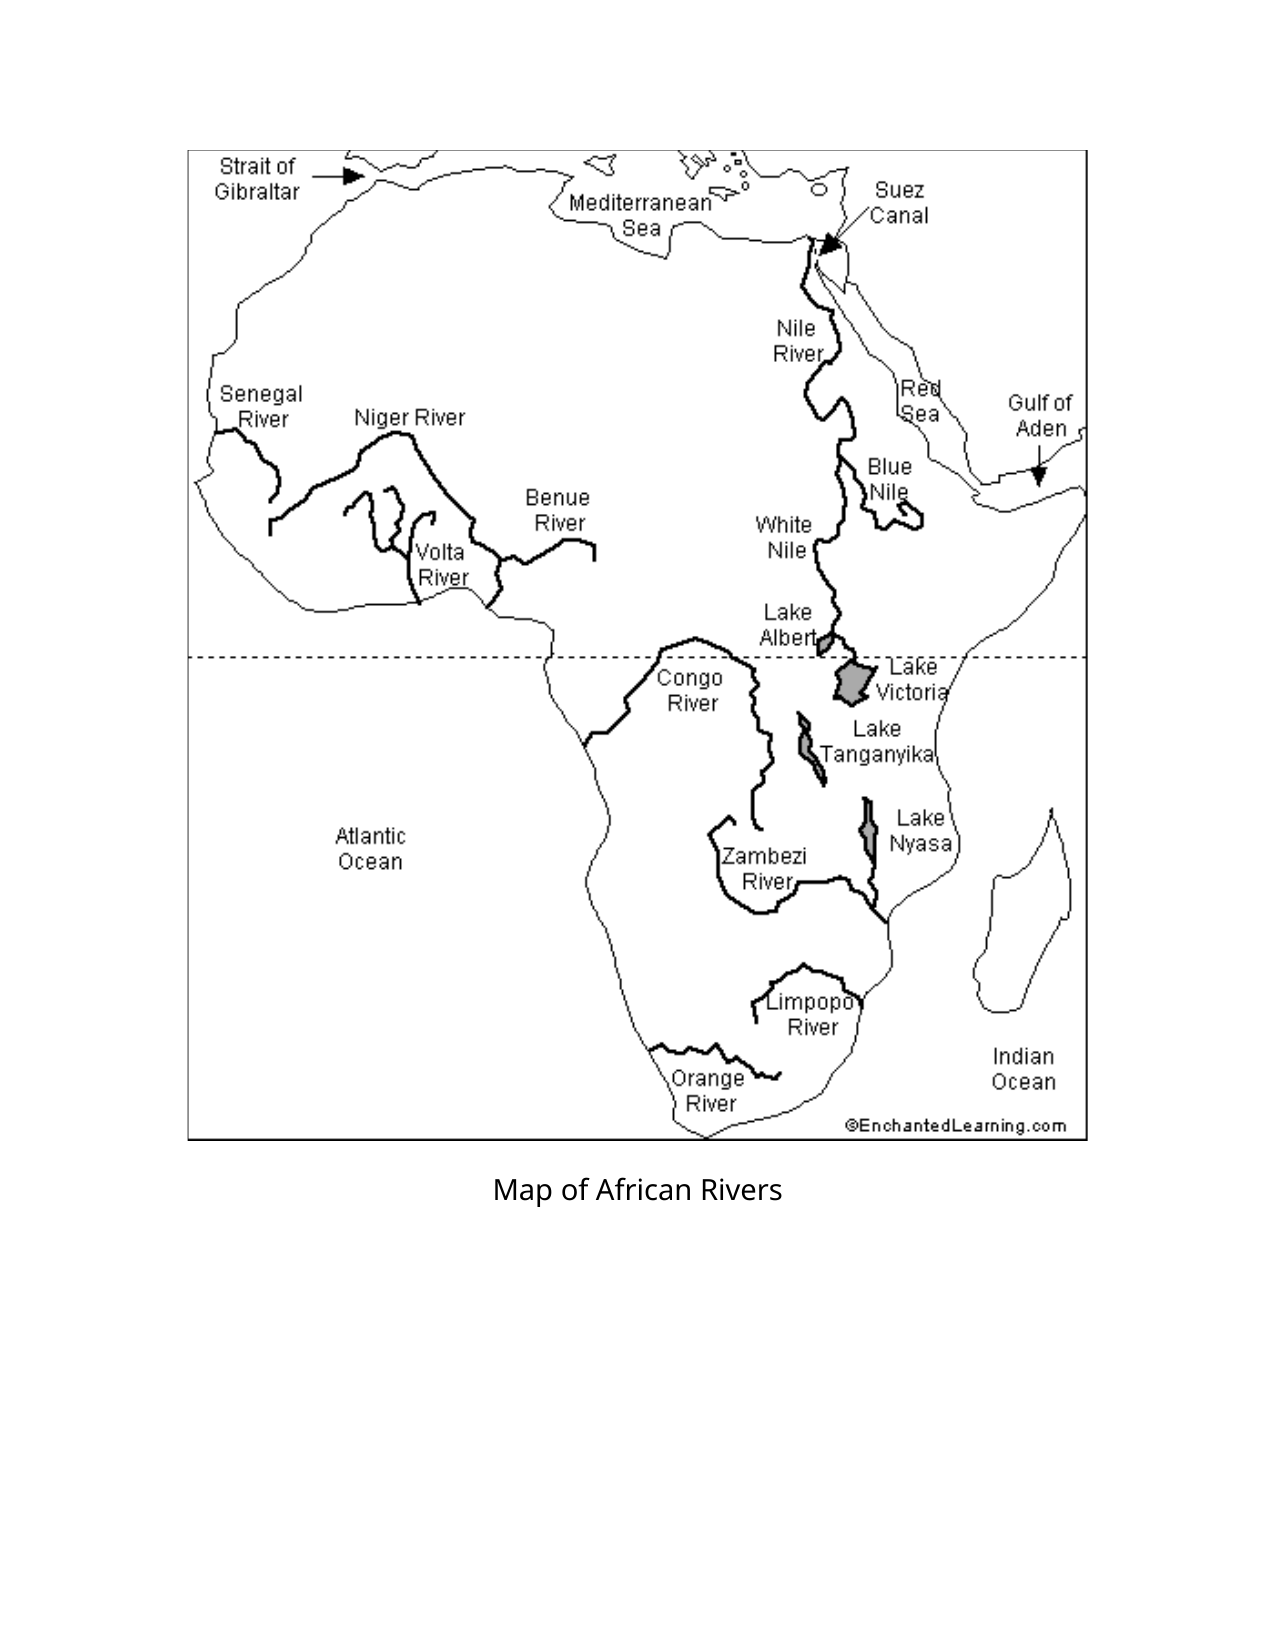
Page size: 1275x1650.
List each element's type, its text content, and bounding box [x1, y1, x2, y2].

text Map of African Rivers [187, 1170, 1087, 1209]
picture [187, 150, 1088, 1141]
